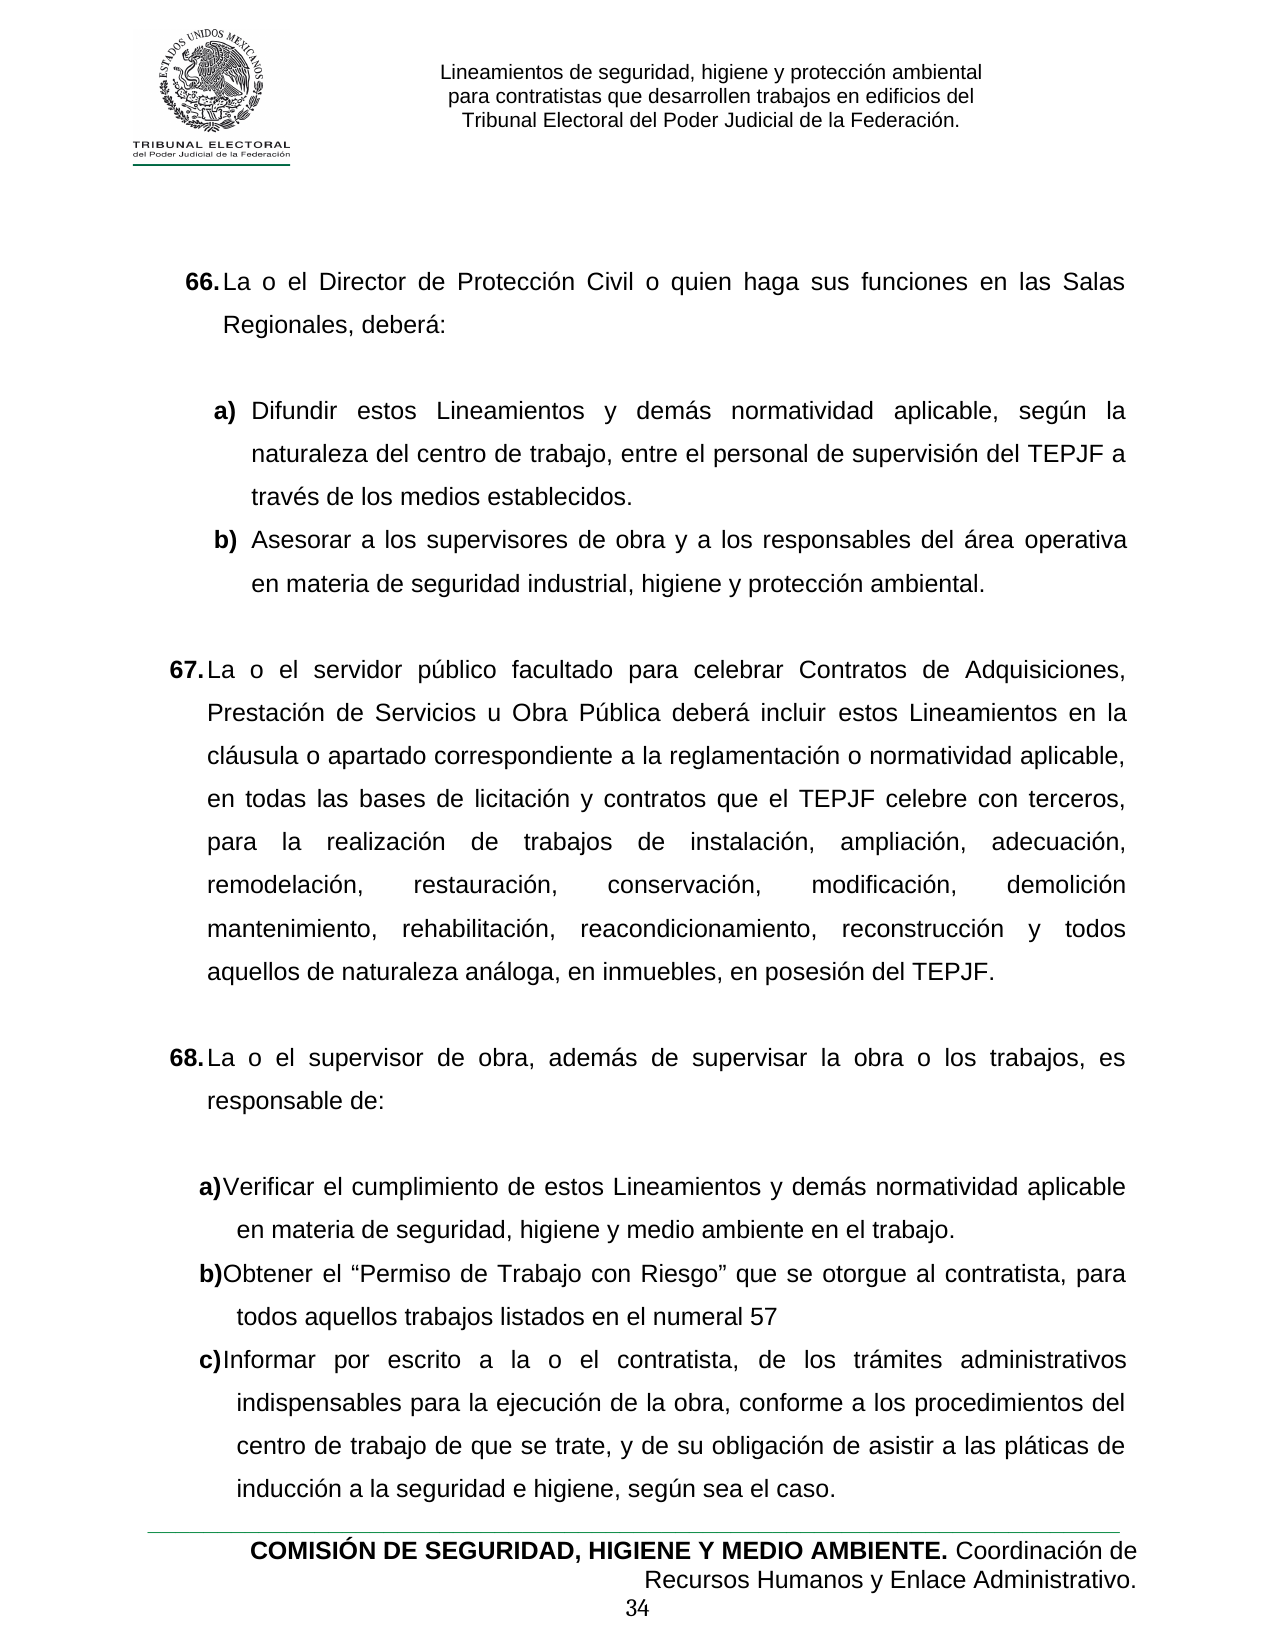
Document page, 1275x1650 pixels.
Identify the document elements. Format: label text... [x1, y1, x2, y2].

list Difundir estos Lineamientos y demás normatividad aplicable, según la naturaleza del centro de trabajo, entre el personal de supervisión del TEPJF a través de los medios establecidos. [214, 396, 1127, 511]
list La o el supervisor de obra, además de supervisar la obra o los trabajos, es responsable de: [169, 1043, 1127, 1115]
list La o el servidor público facultado para celebrar Contratos de Adquisiciones, Prestación de Servicios u Obra Pública deberá incluir estos Lineamientos en la cláusula o apartado correspondiente a la reglamentación o normatividad aplicable, en todas las bases de licitación y contratos que el TEPJF celebre con terceros, para la realización de trabajos de instalación, ampliación, adecuación, remodelación, restauración, conservación, modificación, demolición mantenimiento, rehabilitación, reacondicionamiento, reconstrucción y todos aquellos de naturaleza análoga, en inmuebles, en posesión del TEPJF. [169, 655, 1127, 985]
list Asesorar a los supervisores de obra y a los responsables del área operativa en materia de seguridad industrial, higiene y protección ambiental. [214, 525, 1127, 597]
list Verificar el cumplimiento de estos Lineamientos y demás normatividad aplicable en materia de seguridad, higiene y medio ambiente en el trabajo. [199, 1172, 1127, 1244]
list La o el Director de Protección Civil o quien haga sus funciones en las Salas Regionales, deberá: [185, 267, 1127, 338]
list Informar por escrito a la o el contratista, de los trámites administrativos indispensables para la ejecución de la obra, conforme a los procedimientos del centro de trabajo de que se trate, y de su obligación de asistir a las pláticas de inducción a la seguridad e higiene, según sea el caso. [199, 1345, 1127, 1503]
list Obtener el “Permiso de Trabajo con Riesgo” que se otorgue al contratista, para todos aquellos trabajos listados en el numeral 57 [199, 1258, 1127, 1330]
picture [132, 29, 291, 166]
